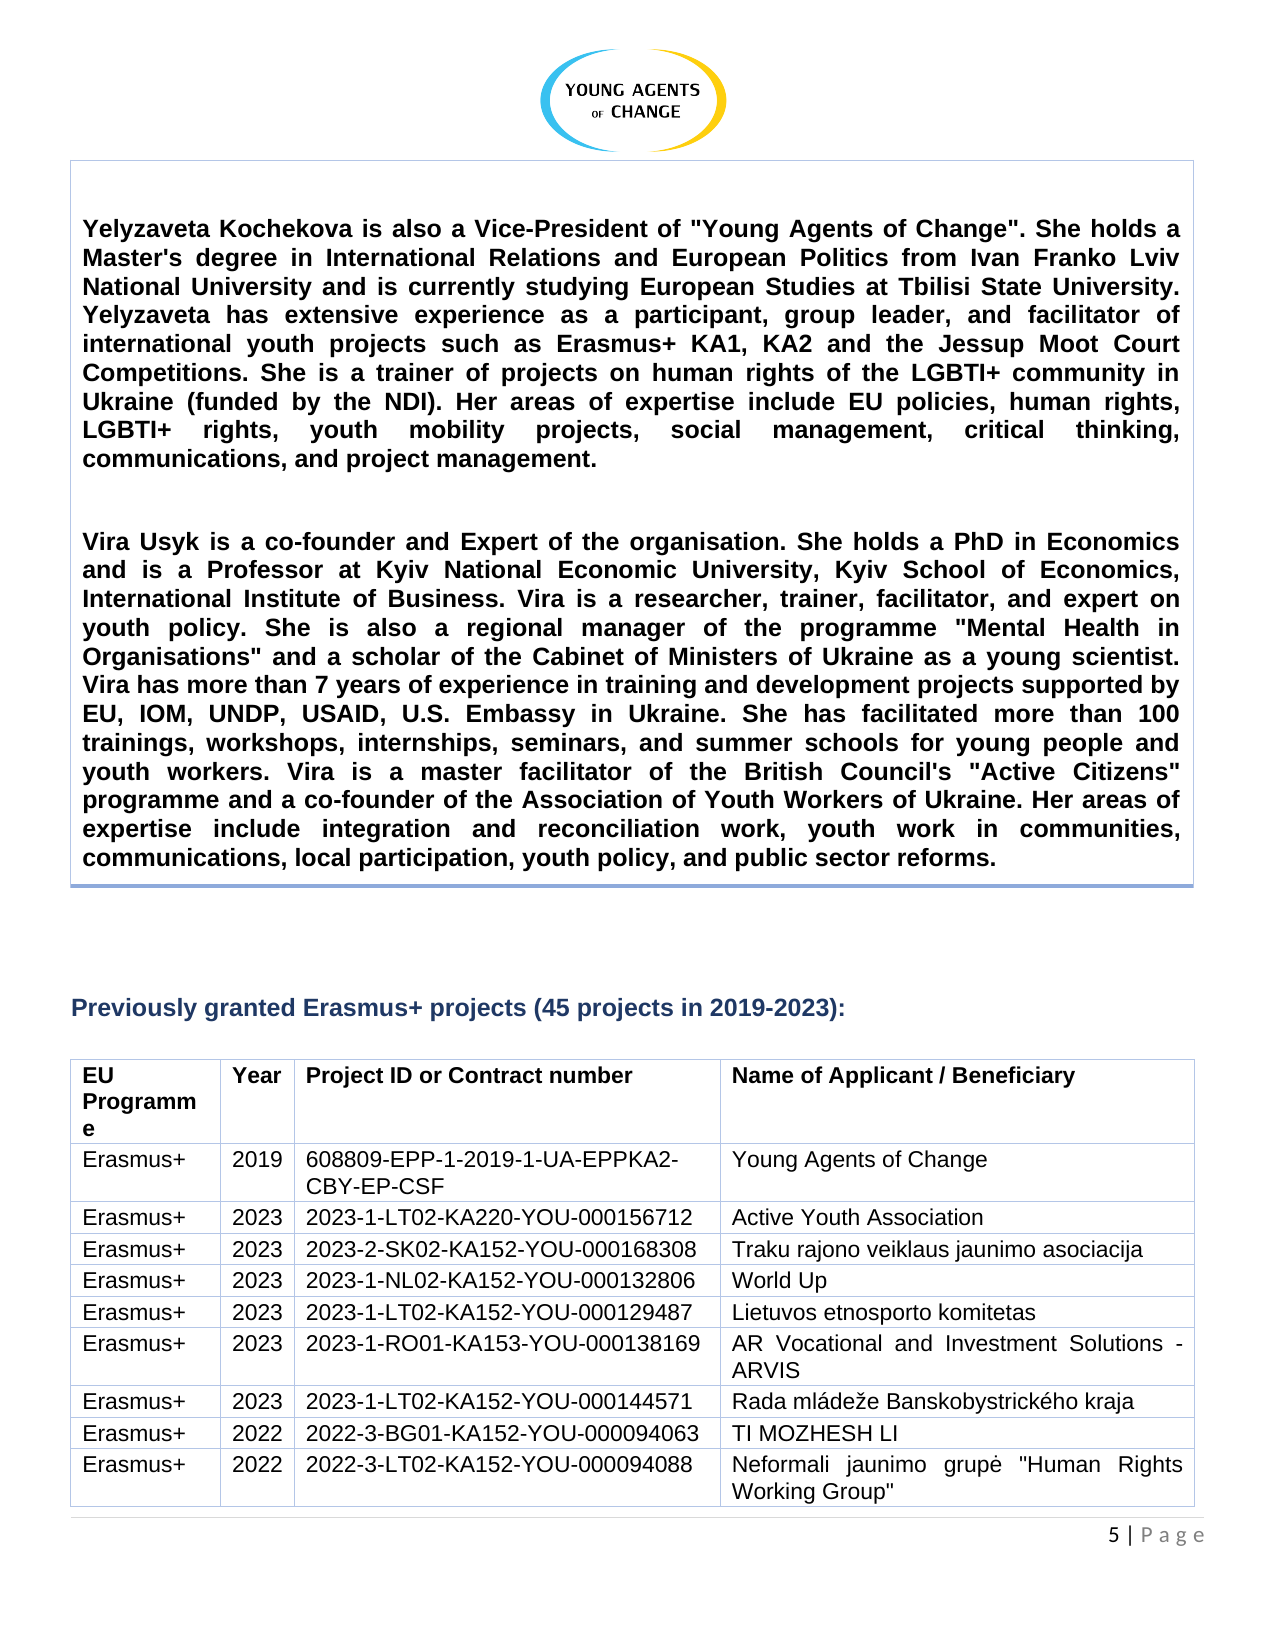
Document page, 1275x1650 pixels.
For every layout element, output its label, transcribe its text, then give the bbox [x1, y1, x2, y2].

table_cell Erasmus+ [71, 1449, 220, 1506]
table_cell TI MOZHESH LI [721, 1418, 1194, 1448]
table_cell 2023-1-RO01-KA153-YOU-000138169 [295, 1328, 720, 1385]
table_cell 2023-1-LT02-KA152-YOU-000144571 [295, 1386, 720, 1417]
table_cell Erasmus+ [71, 1297, 220, 1327]
table_cell 608809-EPP-1-2019-1-UA-EPPKA2-CBY-EP-CSF [295, 1144, 720, 1201]
table_cell 2023 [221, 1234, 294, 1264]
table_cell World Up [721, 1265, 1194, 1296]
table_cell 2022 [221, 1418, 294, 1448]
table_cell Erasmus+ [71, 1418, 220, 1448]
table_cell 2023 [221, 1386, 294, 1417]
picture [524, 43, 743, 159]
table_cell 2022-3-BG01-KA152-YOU-000094063 [295, 1418, 720, 1448]
table_cell Neformali jaunimo grupė "Human Rights Working Group" [721, 1449, 1194, 1506]
table_cell 2023-1-LT02-KA220-YOU-000156712 [295, 1202, 720, 1233]
table_cell Erasmus+ [71, 1202, 220, 1233]
table_cell 2022 [221, 1449, 294, 1506]
table_cell Erasmus+ [71, 1234, 220, 1264]
table_cell Rada mládeže Banskobystrického kraja [721, 1386, 1194, 1417]
table_header Year [221, 1060, 294, 1143]
table_cell 2023 [221, 1297, 294, 1327]
table_header Project ID or Contract number [295, 1060, 720, 1143]
table_cell 2022-3-LT02-KA152-YOU-000094088 [295, 1449, 720, 1506]
text Previously granted Erasmus+ projects (45 projects in 2019-2023): [71, 993, 1204, 1022]
table_cell 2019 [221, 1144, 294, 1201]
table_cell 2023-2-SK02-KA152-YOU-000168308 [295, 1234, 720, 1264]
table_cell Lietuvos etnosporto komitetas [721, 1297, 1194, 1327]
table_cell Erasmus+ [71, 1265, 220, 1296]
table_cell Erasmus+ [71, 1328, 220, 1385]
table_cell Erasmus+ [71, 1386, 220, 1417]
table_cell AR Vocational and Investment Solutions - ARVIS [721, 1328, 1194, 1385]
table_cell 2023 [221, 1265, 294, 1296]
table_header Name of Applicant / Beneficiary [721, 1060, 1194, 1143]
table_cell 2023-1-NL02-KA152-YOU-000132806 [295, 1265, 720, 1296]
table_header EU Programme [71, 1060, 220, 1143]
table_cell 2023 [221, 1328, 294, 1385]
table_cell Active Youth Association [721, 1202, 1194, 1233]
table_cell Erasmus+ [71, 1144, 220, 1201]
table_cell Young Agents of Change [721, 1144, 1194, 1201]
table_cell Traku rajono veiklaus jaunimo asociacija [721, 1234, 1194, 1264]
table_cell 2023-1-LT02-KA152-YOU-000129487 [295, 1297, 720, 1327]
table_cell 2023 [221, 1202, 294, 1233]
